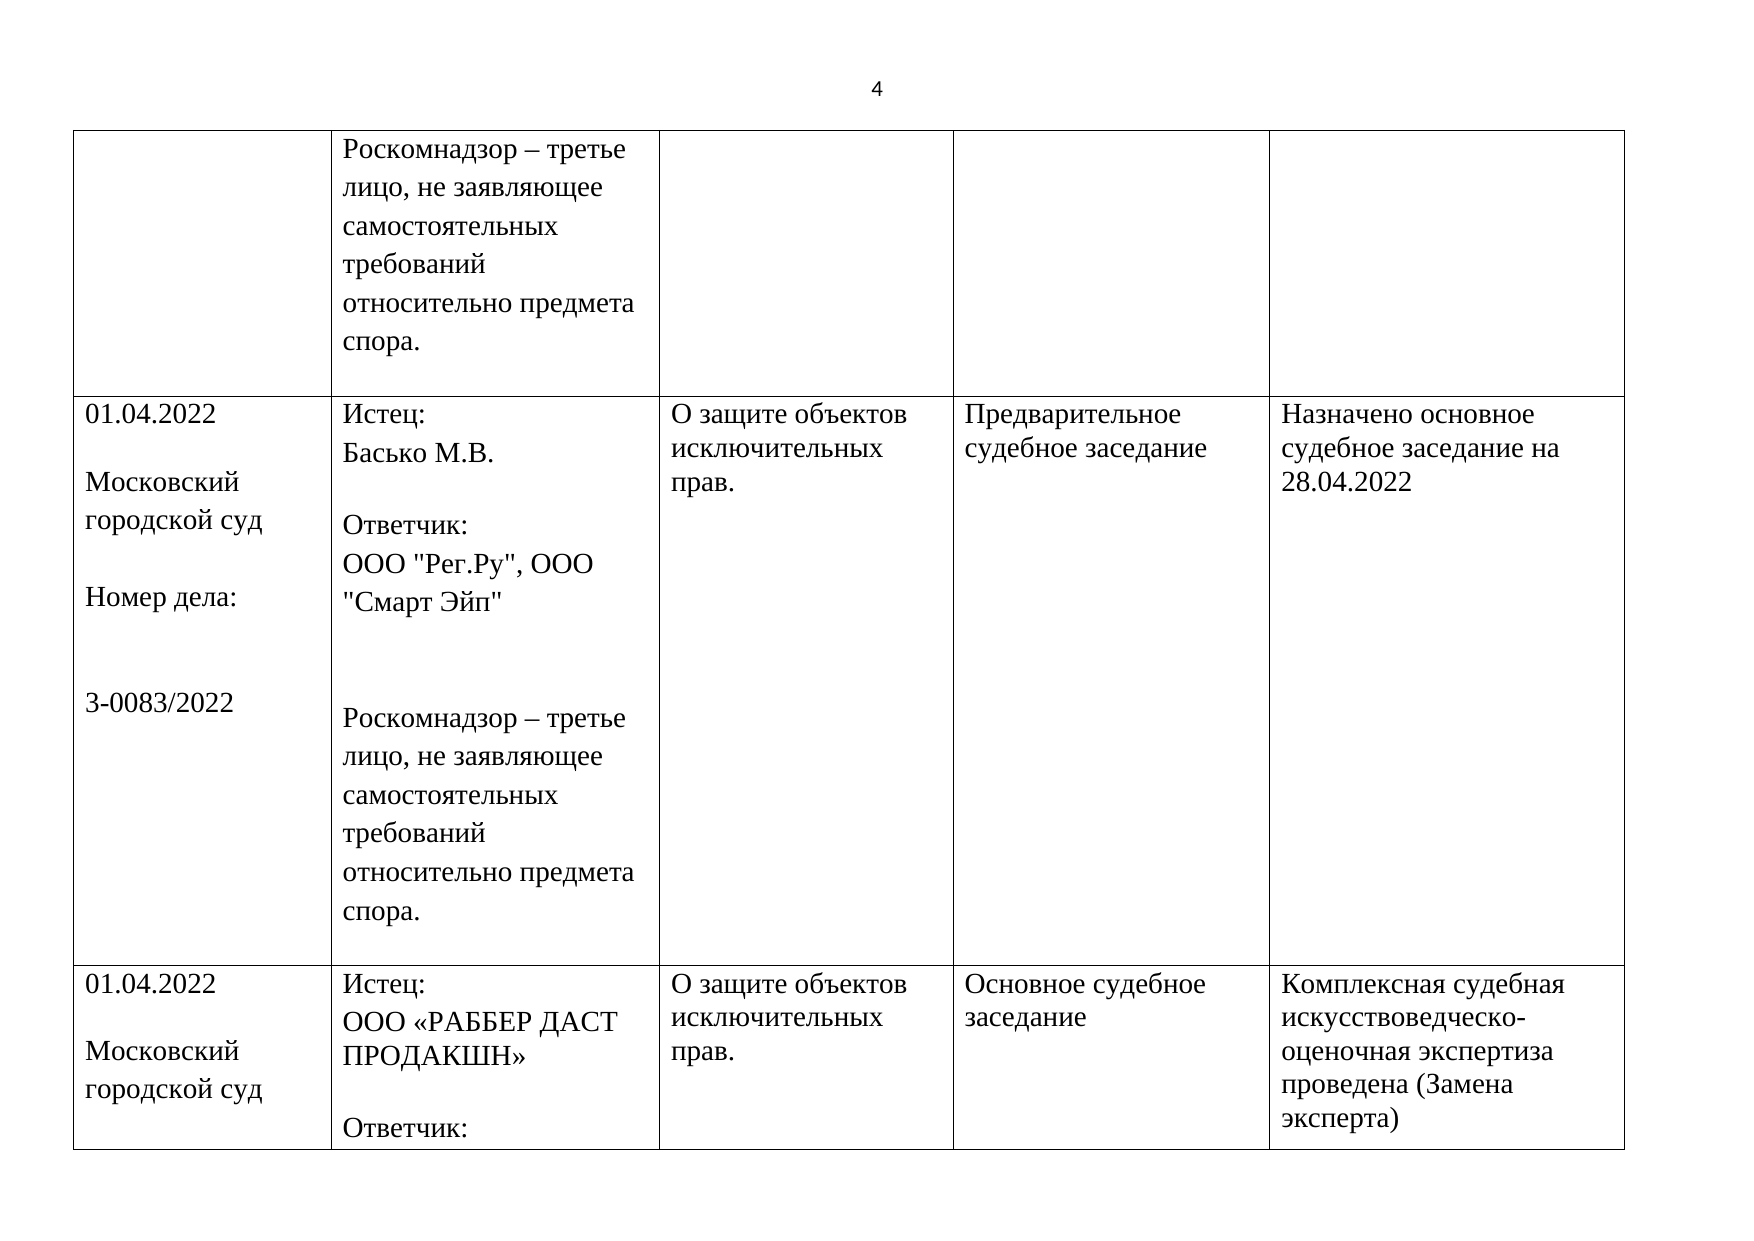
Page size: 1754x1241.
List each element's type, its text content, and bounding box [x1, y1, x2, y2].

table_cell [74, 966, 331, 1148]
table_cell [332, 131, 659, 396]
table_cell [660, 131, 953, 396]
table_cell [660, 966, 953, 1148]
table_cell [332, 966, 659, 1148]
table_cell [74, 131, 331, 396]
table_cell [954, 966, 1269, 1148]
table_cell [1270, 966, 1624, 1148]
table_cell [1270, 131, 1624, 396]
table_cell Назначено основное судебное заседание на 28.04.2022 [1270, 397, 1624, 965]
table_cell Истец: Басько М.В. Ответчик: ООО "Рег.Ру", ООО "Смарт Эйп" Роскомнадзор – третье лицо, не заявляющее самостоятельных требований относительно предмета спора. [332, 397, 659, 965]
table_cell О защите объектов исключительных прав. [660, 397, 953, 965]
table_cell Предварительное судебное заседание [954, 397, 1269, 965]
table_cell 01.04.2022 Московский городской суд Номер дела: 3-0083/2022 [74, 397, 331, 965]
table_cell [954, 131, 1269, 396]
